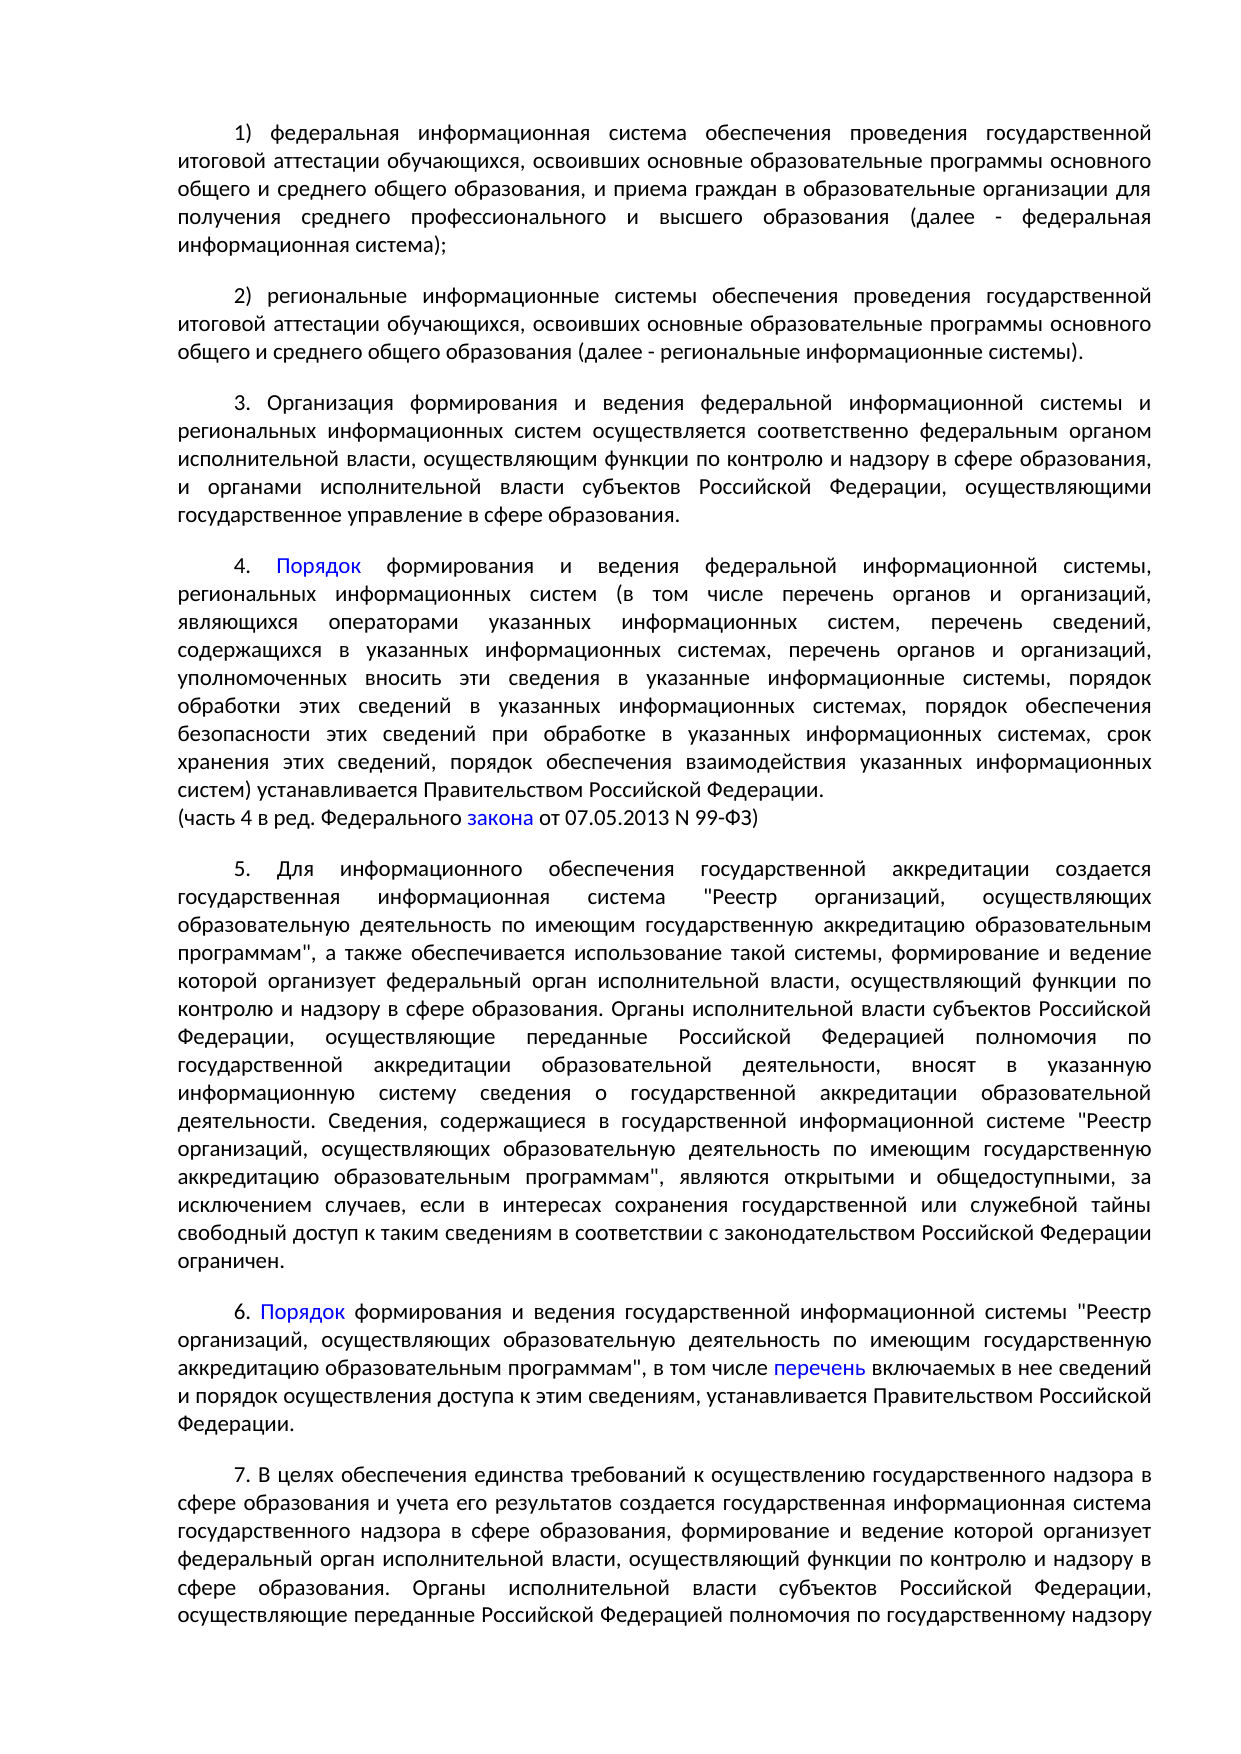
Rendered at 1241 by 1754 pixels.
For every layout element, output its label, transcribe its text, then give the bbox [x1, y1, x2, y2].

text 1) федеральная информационная система обеспечения проведения государственной итоговой аттестации обучающихся, освоивших основные образовательные программы основного общего и среднего общего образования, и приема граждан в образовательные организации для получения среднего профессионального и высшего образования (далее - федеральная информационная система); [177, 118, 1152, 258]
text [177, 1461, 1152, 1629]
text 2) региональные информационные системы обеспечения проведения государственной итоговой аттестации обучающихся, освоивших основные образовательные программы основного общего и среднего общего образования (далее - региональные информационные системы). [177, 281, 1152, 365]
text 4. Порядок формирования и ведения федеральной информационной системы, региональных информационных систем (в том числе перечень органов и организаций, являющихся операторами указанных информационных систем, перечень сведений, содержащихся в указанных информационных системах, перечень органов и организаций, уполномоченных вносить эти сведения в указанные информационные системы, порядок обработки этих сведений в указанных информационных системах, порядок обеспечения безопасности этих сведений при обработке в указанных информационных системах, срок хранения этих сведений, порядок обеспечения взаимодействия указанных информационных систем) устанавливается Правительством Российской Федерации. [177, 551, 1152, 803]
text (часть 4 в ред. Федерального закона от 07.05.2013 N 99-ФЗ) [177, 803, 1152, 831]
text 3. Организация формирования и ведения федеральной информационной системы и региональных информационных систем осуществляется соответственно федеральным органом исполнительной власти, осуществляющим функции по контролю и надзору в сфере образования, и органами исполнительной власти субъектов Российской Федерации, осуществляющими государственное управление в сфере образования. [177, 388, 1152, 528]
text 6. Порядок формирования и ведения государственной информационной системы "Реестр организаций, осуществляющих образовательную деятельность по имеющим государственную аккредитацию образовательным программам", в том числе перечень включаемых в нее сведений и порядок осуществления доступа к этим сведениям, устанавливается Правительством Российской Федерации. [177, 1297, 1152, 1438]
text 5. Для информационного обеспечения государственной аккредитации создается государственная информационная система "Реестр организаций, осуществляющих образовательную деятельность по имеющим государственную аккредитацию образовательным программам", а также обеспечивается использование такой системы, формирование и ведение которой организует федеральный орган исполнительной власти, осуществляющий функции по контролю и надзору в сфере образования. Органы исполнительной власти субъектов Российской Федерации, осуществляющие переданные Российской Федерацией полномочия по государственной аккредитации образовательной деятельности, вносят в указанную информационную систему сведения о государственной аккредитации образовательной деятельности. Сведения, содержащиеся в государственной информационной системе "Реестр организаций, осуществляющих образовательную деятельность по имеющим государственную аккредитацию образовательным программам", являются открытыми и общедоступными, за исключением случаев, если в интересах сохранения государственной или служебной тайны свободный доступ к таким сведениям в соответствии с законодательством Российской Федерации ограничен. [177, 854, 1152, 1274]
